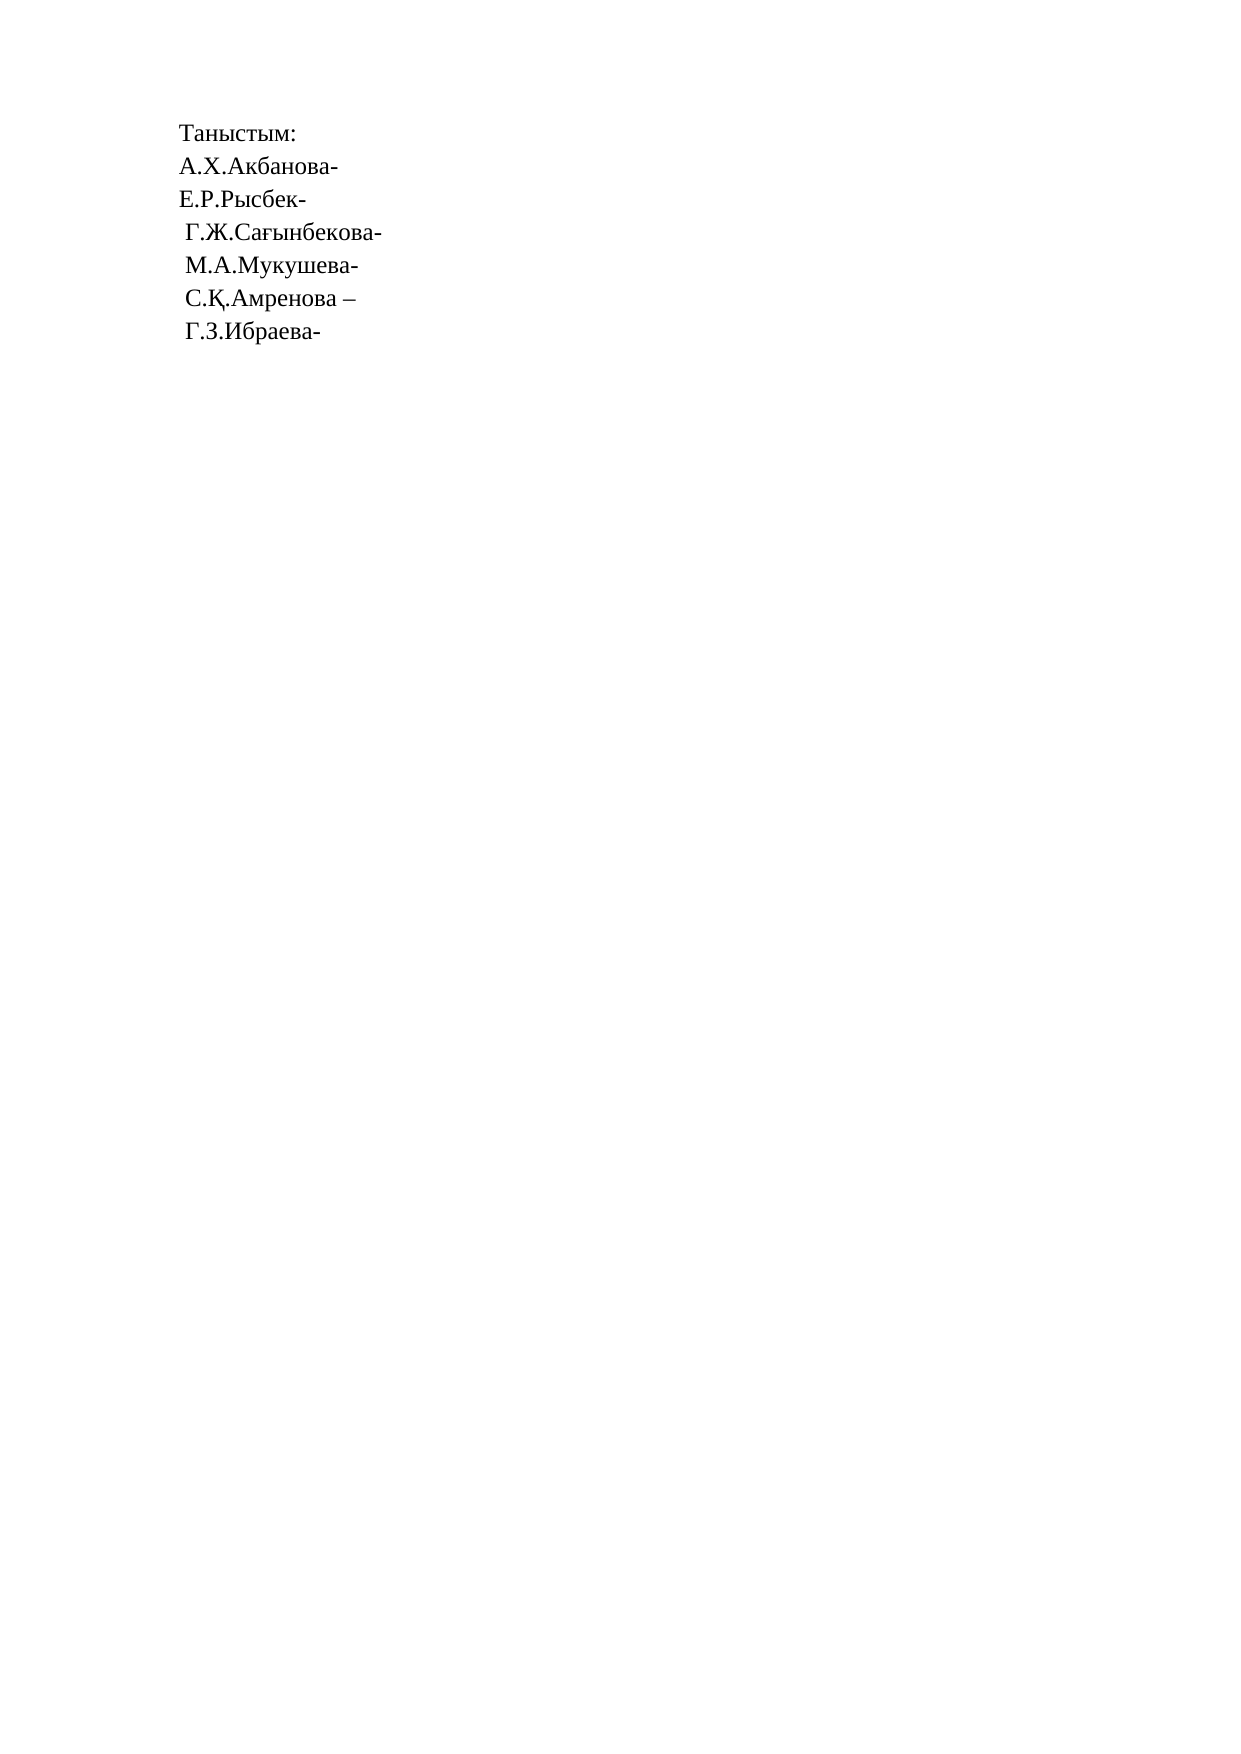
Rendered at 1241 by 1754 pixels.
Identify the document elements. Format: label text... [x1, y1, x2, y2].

text М.А.Мукушева- [103, 250, 1152, 279]
text А.Х.Акбанова- [178, 151, 1152, 180]
list Г.Ж.Сағынбекова- [178, 217, 1152, 246]
text Е.Р.Рысбек- [103, 184, 1152, 213]
list С.Қ.Амренова – [178, 283, 1152, 312]
text Таныстым: [178, 118, 1152, 147]
text Г.З.Ибраева- [103, 316, 1152, 345]
